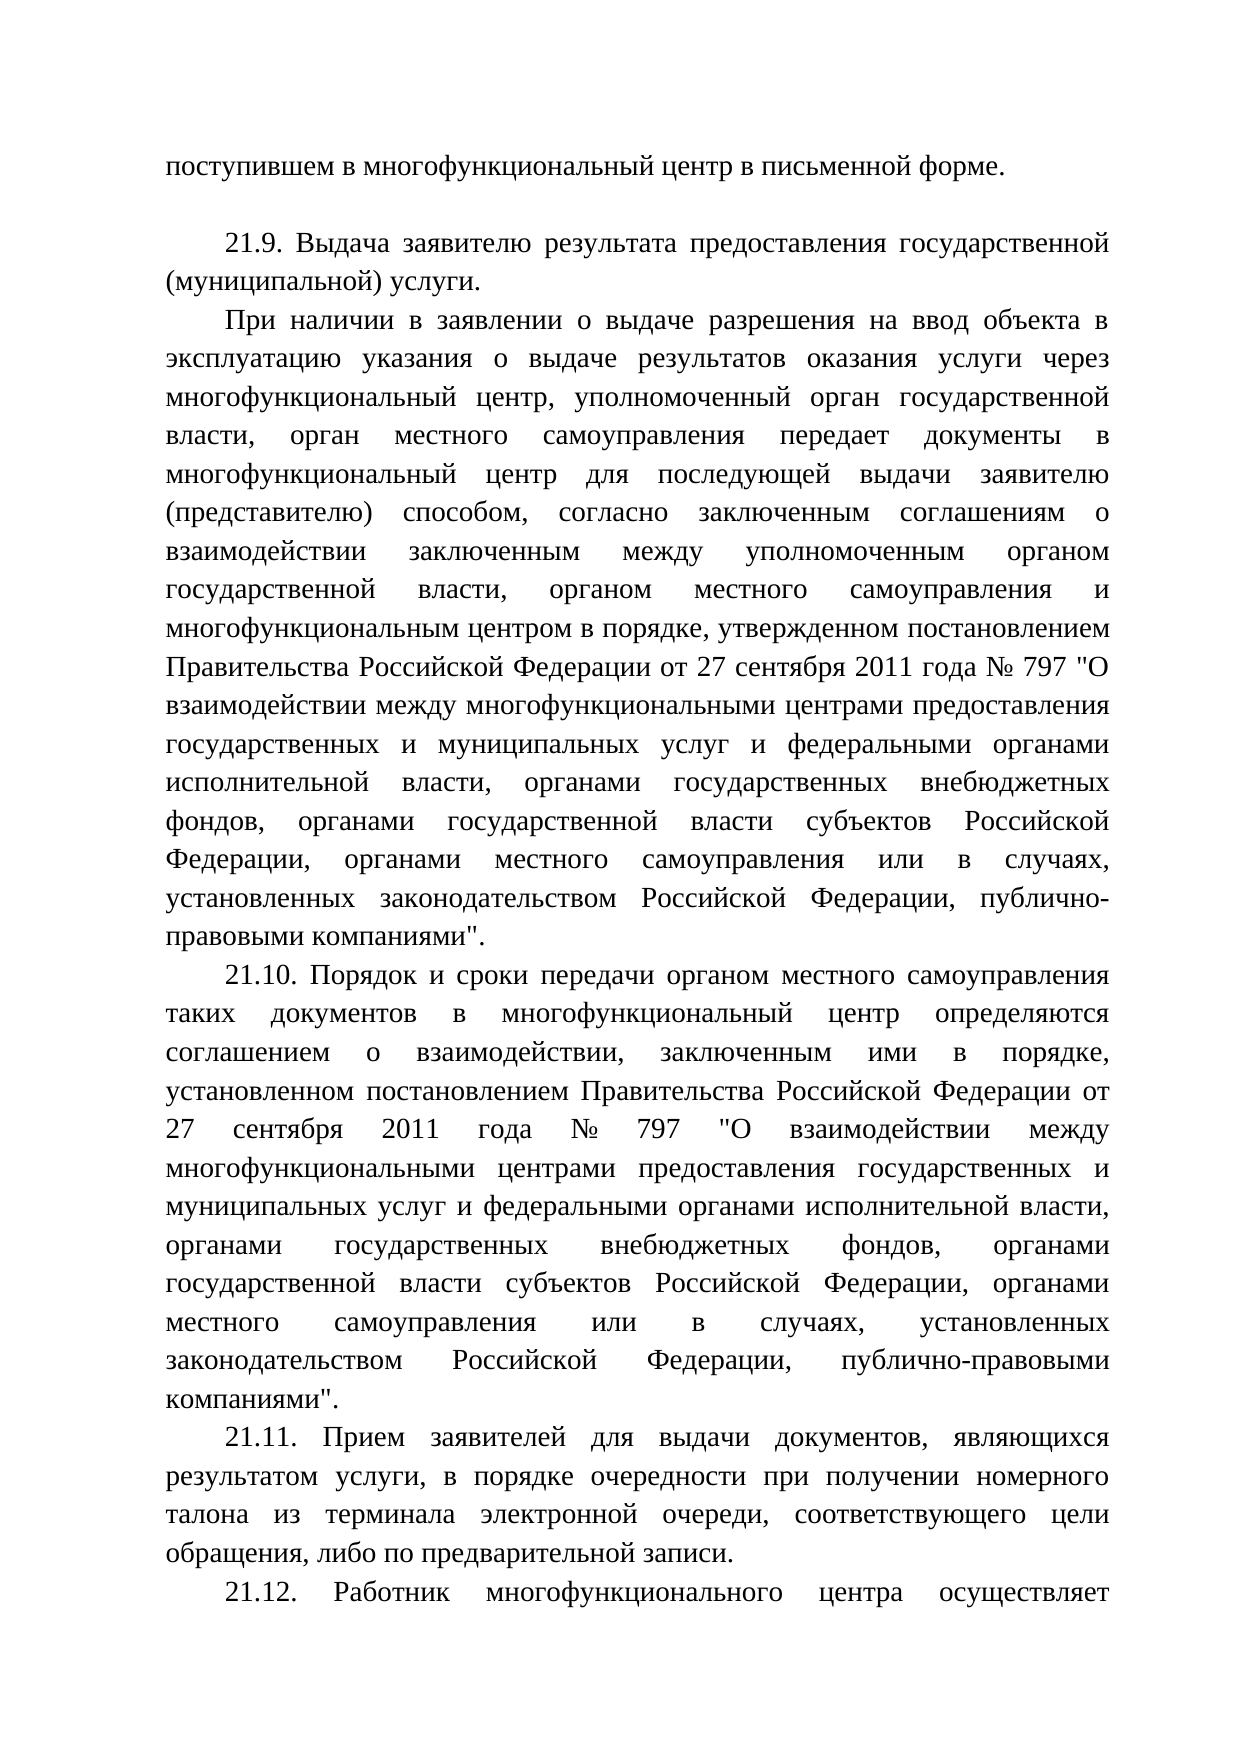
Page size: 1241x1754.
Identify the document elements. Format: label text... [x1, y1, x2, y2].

text 21.10. Порядок и сроки передачи органом местного самоуправления таких документов в многофункциональный центр определяются соглашением о взаимодействии, заключенным ими в порядке, установленном постановлением Правительства Российской Федерации от 27 сентября 2011 года № 797 "О взаимодействии между многофункциональными центрами предоставления государственных и муниципальных услуг и федеральными органами исполнительной власти, органами государственных внебюджетных фондов, органами государственной власти субъектов Российской Федерации, органами местного самоуправления или в случаях, установленных законодательством Российской Федерации, публично-правовыми компаниями". [165, 957, 1110, 1414]
text 21.9. Выдача заявителю результата предоставления государственной (муниципальной) услуги. [165, 225, 1110, 297]
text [165, 1574, 1110, 1607]
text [165, 148, 1110, 181]
text При наличии в заявлении о выдаче разрешения на ввод объекта в эксплуатацию указания о выдаче результатов оказания услуги через многофункциональный центр, уполномоченный орган государственной власти, орган местного самоуправления передает документы в многофункциональный центр для последующей выдачи заявителю (представителю) способом, согласно заключенным соглашениям о взаимодействии заключенным между уполномоченным органом государственной власти, органом местного самоуправления и многофункциональным центром в порядке, утвержденном постановлением Правительства Российской Федерации от 27 сентября 2011 года № 797 "О взаимодействии между многофункциональными центрами предоставления государственных и муниципальных услуг и федеральными органами исполнительной власти, органами государственных внебюджетных фондов, органами государственной власти субъектов Российской Федерации, органами местного самоуправления или в случаях, установленных законодательством Российской Федерации, публично-правовыми компаниями". [165, 302, 1110, 952]
text 21.11. Прием заявителей для выдачи документов, являющихся результатом услуги, в порядке очередности при получении номерного талона из терминала электронной очереди, соответствующего цели обращения, либо по предварительной записи. [165, 1419, 1110, 1569]
